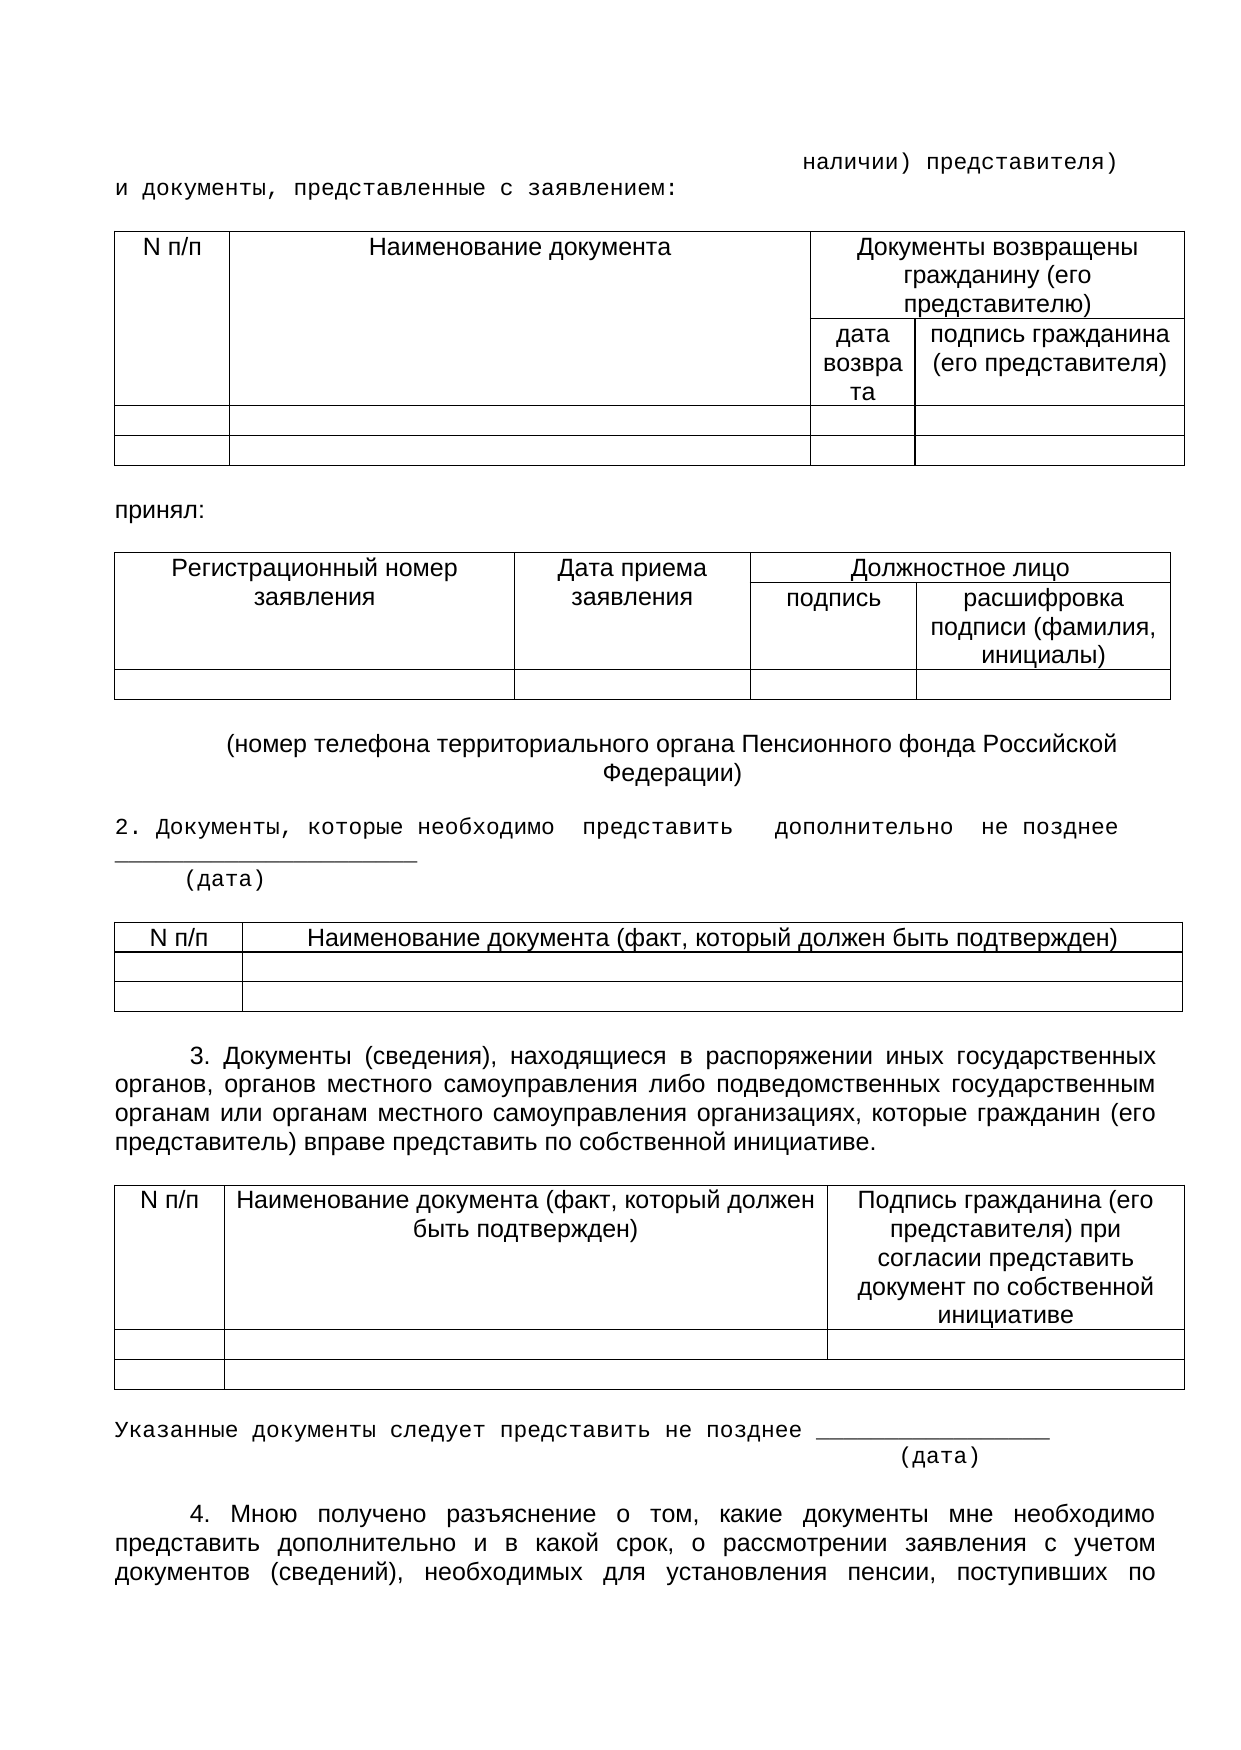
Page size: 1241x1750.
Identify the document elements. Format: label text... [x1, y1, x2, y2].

table_header Дата приема заявления [515, 553, 750, 669]
table_cell [916, 436, 1184, 465]
table_cell [230, 436, 810, 465]
text принял: [114, 494, 1157, 523]
table_cell дата возврата [811, 319, 914, 405]
table_cell [115, 953, 242, 981]
text (дата) [114, 867, 1157, 893]
table_cell [243, 953, 1182, 981]
table_header Подпись гражданина (его представителя) при согласии представить документ по собственной инициативе [828, 1186, 1184, 1329]
table_cell [115, 1360, 224, 1389]
table_cell [115, 436, 229, 465]
text 2. Документы, которые необходимо представить дополнительно не позднее [114, 815, 1157, 841]
table_cell [811, 406, 914, 435]
table_header Наименование документа (факт, который должен быть подтвержден) [225, 1186, 827, 1329]
text Федерации) [114, 757, 1157, 786]
table_cell [225, 1360, 827, 1389]
table_cell [225, 1330, 827, 1359]
table_cell [827, 1360, 1184, 1389]
text 3. Документы (сведения), находящиеся в распоряжении иных государственных органов, органов местного самоуправления либо подведомственных государственным органам или органам местного самоуправления организациях, которые гражданин (его представитель) вправе представить по собственной инициативе. [114, 1041, 1157, 1156]
table_header N п/п [115, 232, 229, 405]
table_cell [916, 406, 1184, 435]
text ______________________ [114, 841, 1157, 867]
table_header Должностное лицо [751, 553, 1170, 582]
table_header Регистрационный номер заявления [115, 553, 514, 669]
table_cell [115, 1330, 224, 1359]
table_header Документы возвращены гражданину (его представителю) [811, 232, 1184, 318]
table_cell [917, 670, 1170, 699]
table_cell [811, 436, 914, 465]
text и документы, представленные с заявлением: [114, 176, 1157, 202]
table_cell [115, 982, 242, 1011]
table_header N п/п [115, 923, 242, 951]
table_cell расшифровка подписи (фамилия, инициалы) [917, 583, 1170, 669]
table_cell подпись [751, 583, 916, 669]
text (номер телефона территориального органа Пенсионного фонда Российской [114, 729, 1157, 757]
table_header Наименование документа [230, 232, 810, 405]
table_cell [115, 670, 514, 699]
table_cell [751, 670, 916, 699]
text (дата) [114, 1444, 1157, 1471]
table_header N п/п [115, 1186, 224, 1329]
table_cell [243, 982, 1182, 1011]
table_cell [828, 1330, 1184, 1359]
table_header Наименование документа (факт, который должен быть подтвержден) [243, 923, 1182, 951]
table_cell подпись гражданина (его представителя) [916, 319, 1184, 405]
table_cell [515, 670, 750, 699]
table_cell [230, 406, 810, 435]
text Указанные документы следует представить не позднее _________________ [114, 1419, 1157, 1444]
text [114, 1499, 1157, 1586]
table_cell [115, 406, 229, 435]
text наличии) представителя) [114, 150, 1157, 176]
